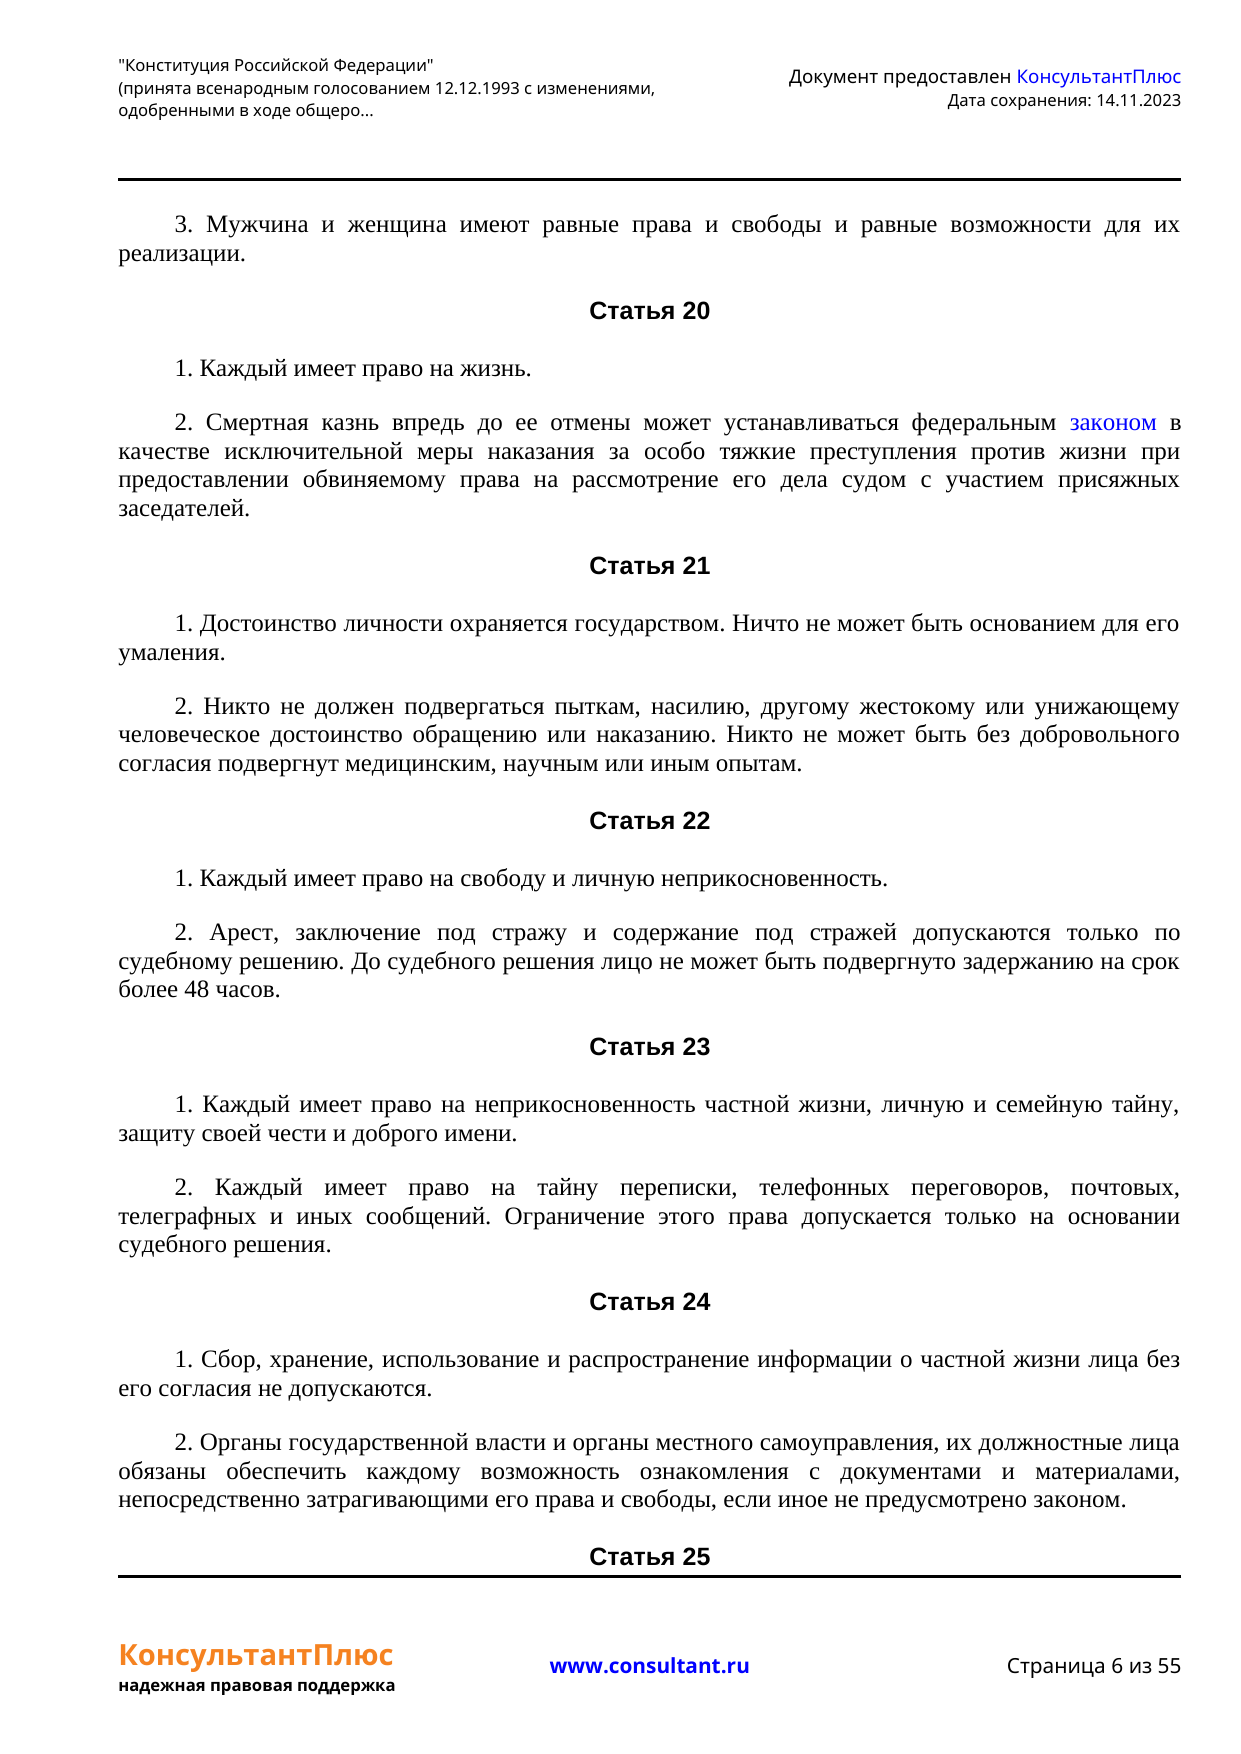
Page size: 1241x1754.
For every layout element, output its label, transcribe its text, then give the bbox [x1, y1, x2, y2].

text 1. Сбор, хранение, использование и распространение информации о частной жизни лица без его согласия не допускаются. [118, 1344, 1181, 1402]
title Статья 20 [118, 296, 1181, 324]
text 2. Арест, заключение под стражу и содержание под стражей допускаются только по судебному решению. До судебного решения лицо не может быть подвергнуто задержанию на срок более 48 часов. [118, 917, 1181, 1003]
text 2. Смертная казнь впредь до ее отмены может устанавливаться федеральным законом в качестве исключительной меры наказания за особо тяжкие преступления против жизни при предоставлении обвиняемому права на рассмотрение его дела судом с участием присяжных заседателей. [118, 407, 1181, 522]
text 1. Каждый имеет право на неприкосновенность частной жизни, личную и семейную тайну, защиту своей чести и доброго имени. [118, 1089, 1181, 1147]
text 3. Мужчина и женщина имеют равные права и свободы и равные возможности для их реализации. [118, 209, 1181, 267]
text 2. Каждый имеет право на тайну переписки, телефонных переговоров, почтовых, телеграфных и иных сообщений. Ограничение этого права допускается только на основании судебного решения. [118, 1172, 1181, 1258]
text 1. Каждый имеет право на жизнь. [118, 353, 1181, 382]
title Статья 21 [118, 551, 1181, 579]
title Статья 23 [118, 1032, 1181, 1061]
title Статья 22 [118, 806, 1181, 834]
title Статья 25 [118, 1542, 1181, 1571]
text 1. Каждый имеет право на свободу и личную неприкосновенность. [118, 863, 1181, 892]
text 2. Никто не должен подвергаться пыткам, насилию, другому жестокому или унижающему человеческое достоинство обращению или наказанию. Никто не может быть без добровольного согласия подвергнут медицинским, научным или иным опытам. [118, 691, 1181, 777]
title Статья 24 [118, 1287, 1181, 1316]
text 1. Достоинство личности охраняется государством. Ничто не может быть основанием для его умаления. [118, 608, 1181, 666]
text 2. Органы государственной власти и органы местного самоуправления, их должностные лица обязаны обеспечить каждому возможность ознакомления с документами и материалами, непосредственно затрагивающими его права и свободы, если иное не предусмотрено законом. [118, 1427, 1181, 1513]
